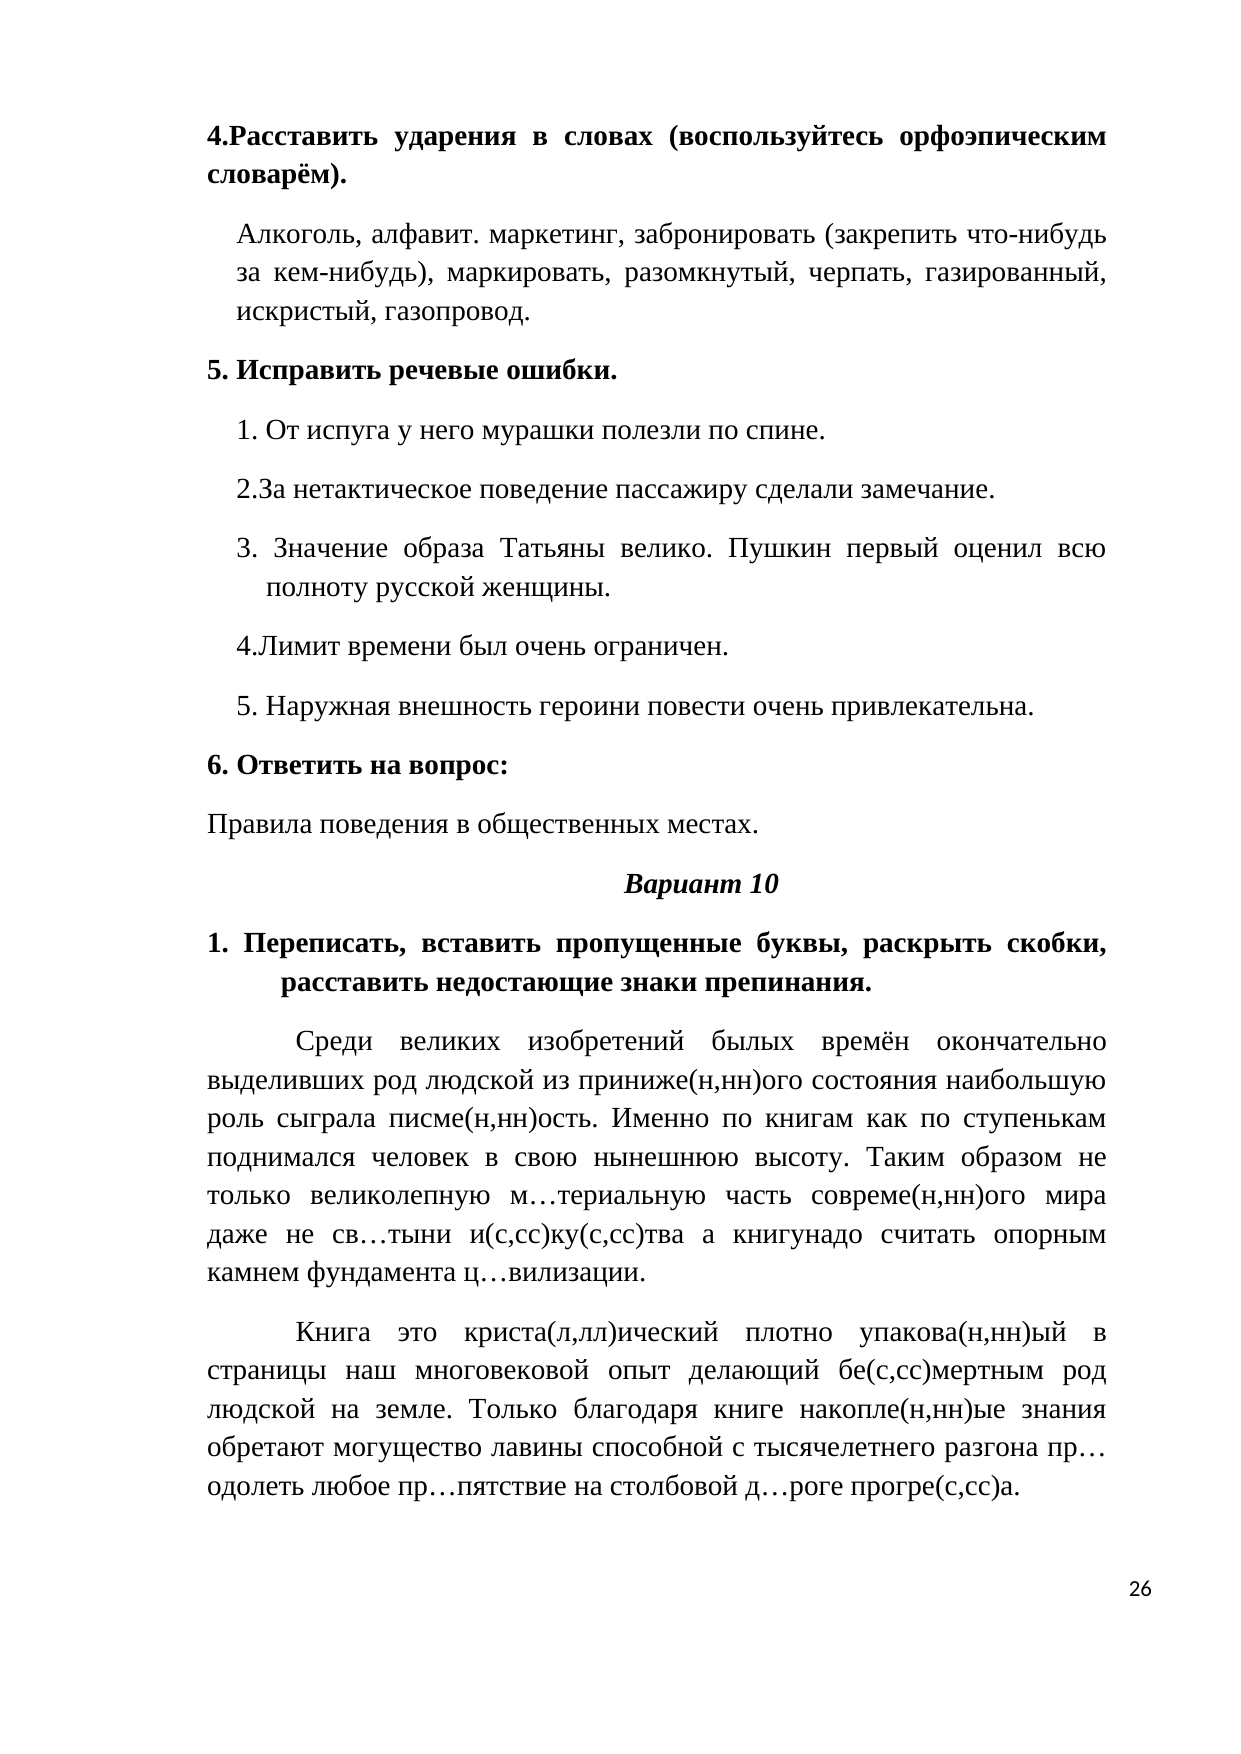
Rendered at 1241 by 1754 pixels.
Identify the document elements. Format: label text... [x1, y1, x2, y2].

text 6. Ответить на вопрос: [192, 747, 1107, 781]
text Книга это криста(л,лл)ический плотно упакова(н,нн)ый в страницы наш многовековой опыт делающий бе(с,сс)мертным род людской на земле. Только благодаря книге накопле(н,нн)ые знания обретают могущество лавины способной с тысячелетнего разгона пр…одолеть любое пр…пятствие на столбовой д…роге прогре(с,сс)а. [207, 1314, 1107, 1502]
text 2.За нетактическое поведение пассажиру сделали замечание. [236, 471, 1107, 505]
text Вариант 10 [162, 866, 1107, 899]
text Правила поведения в общественных местах. [192, 807, 1107, 840]
text 5. Наружная внешность героини повести очень привлекательна. [236, 688, 1107, 721]
text Алкоголь, алфавит. маркетинг, забронировать (закрепить что-нибудь за кем-нибудь), маркировать, разомкнутый, черпать, газированный, искристый, газопровод. [236, 216, 1107, 327]
text 1. От испуга у него мурашки полезли по спине. [236, 412, 1107, 445]
text 4.Расставить ударения в словах (воспользуйтесь орфоэпическим словарём). [207, 118, 1107, 190]
text Среди великих изобретений былых времён окончательно выделивших род людской из приниже(н,нн)ого состояния наибольшую роль сыграла писме(н,нн)ость. Именно по книгам как по ступенькам поднимался человек в свою нынешнюю высоту. Таким образом не только великолепную м…териальную часть совреме(н,нн)ого мира даже не св…тыни и(с,сс)ку(с,сс)тва а книгунадо считать опорным камнем фундамента ц…вилизации. [207, 1023, 1107, 1288]
text 3. Значение образа Татьяны велико. Пушкин первый оценил всю полноту русской женщины. [236, 531, 1107, 603]
text 1. Переписать, вставить пропущенные буквы, раскрыть скобки, расставить недостающие знаки препинания. [207, 925, 1107, 997]
text 5. Исправить речевые ошибки. [192, 352, 1107, 386]
text 4.Лимит времени был очень ограничен. [236, 628, 1107, 662]
